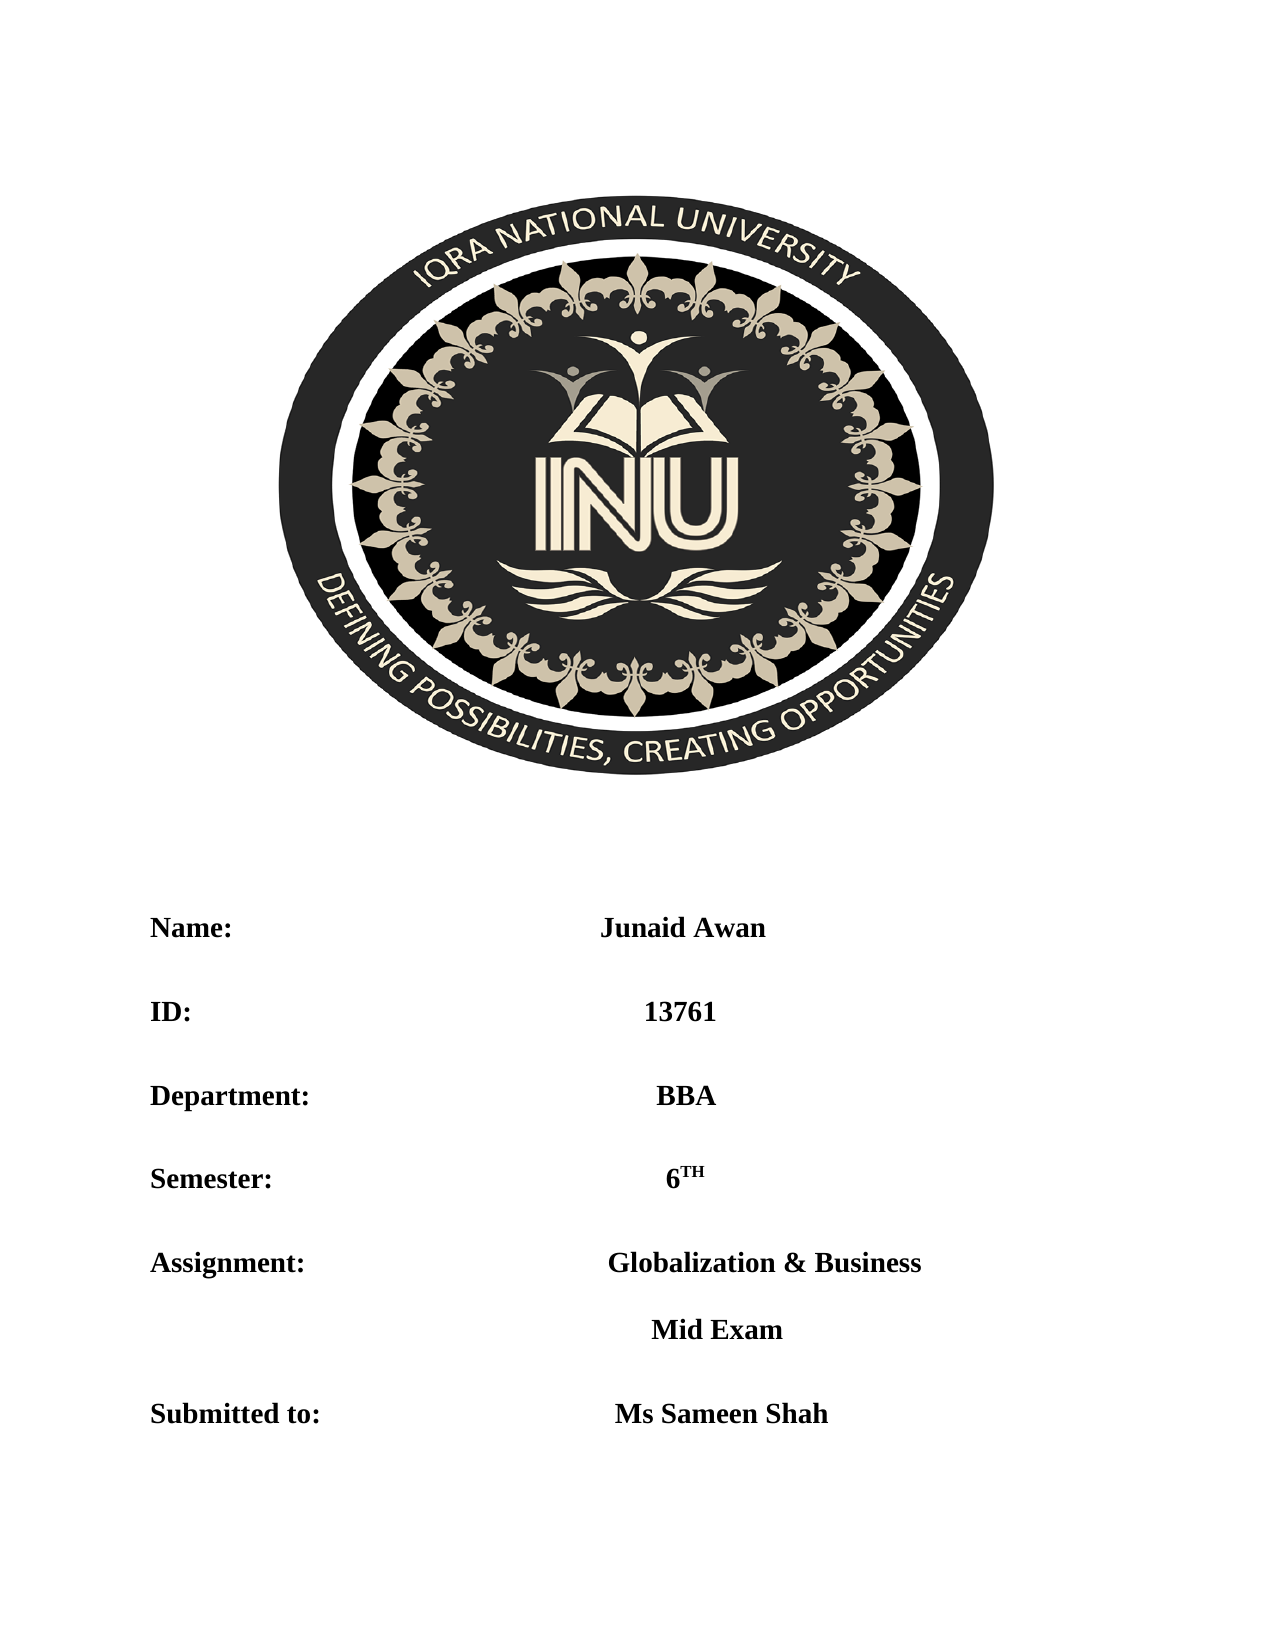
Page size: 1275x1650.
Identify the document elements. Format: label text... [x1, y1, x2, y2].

text Semester: 6TH [150, 1161, 1125, 1195]
text Name: Junaid Awan [150, 709, 1125, 944]
text ID: 13761 [150, 994, 1125, 1027]
text Submitted to: Ms Sameen Shah [150, 1396, 1125, 1429]
text Assignment: Globalization & Business Mid Exam [150, 1245, 1125, 1346]
text Department: BBA [150, 1078, 1125, 1111]
picture [225, 153, 1047, 818]
